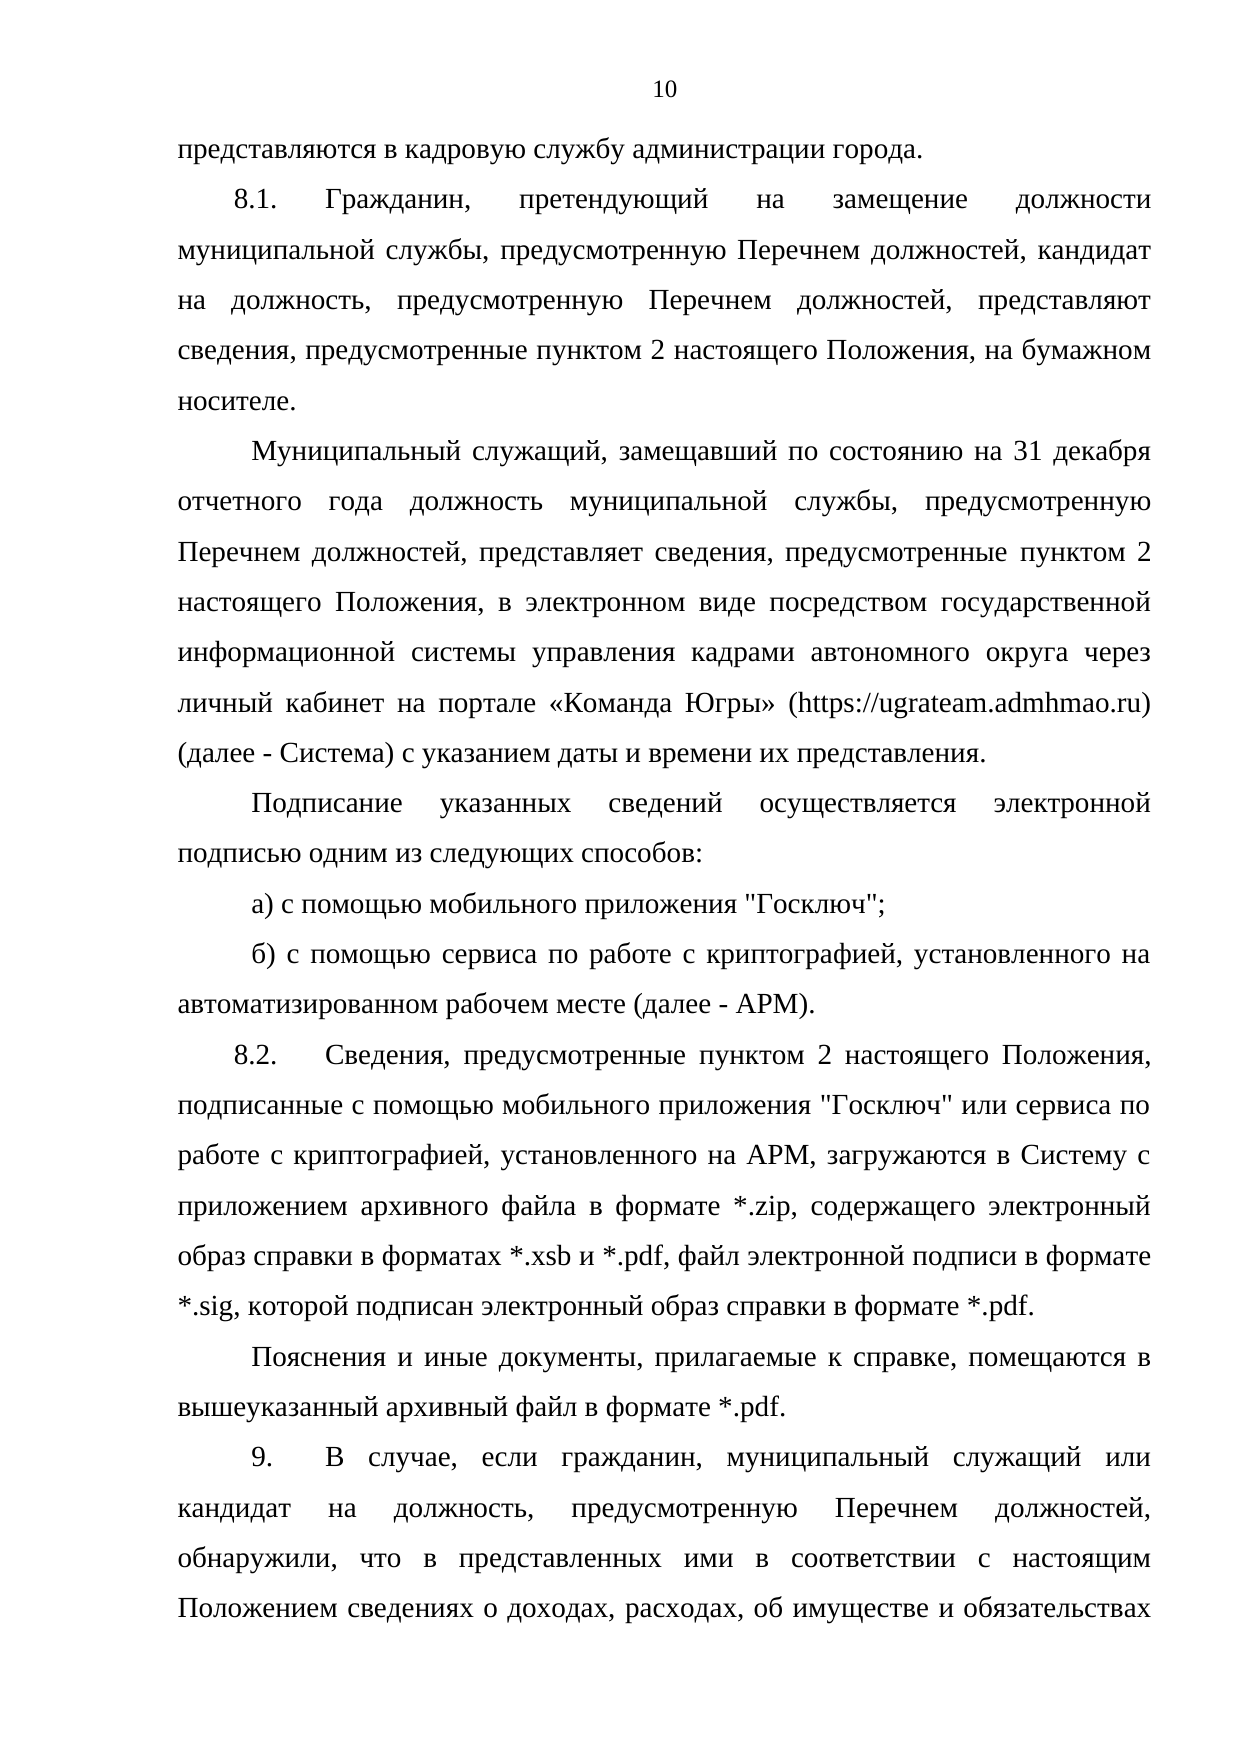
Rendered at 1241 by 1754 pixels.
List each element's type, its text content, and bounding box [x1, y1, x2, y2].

text б) с помощью сервиса по работе с криптографией, установленного на автоматизированном рабочем месте (далее - АРМ). [177, 936, 1152, 1020]
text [177, 131, 1152, 165]
text 8.2. Сведения, предусмотренные пунктом 2 настоящего Положения, подписанные с помощью мобильного приложения "Госключ" или сервиса по работе с криптографией, установленного на АРМ, загружаются в Систему с приложением архивного файла в формате *.zip, содержащего электронный образ справки в форматах *.xsb и *.pdf, файл электронной подписи в формате *.sig, которой подписан электронный образ справки в формате *.pdf. [177, 1037, 1152, 1322]
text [177, 1439, 1152, 1624]
text а) с помощью мобильного приложения "Госключ"; [177, 886, 1152, 919]
text Муниципальный служащий, замещавший по состоянию на 31 декабря отчетного года должность муниципальной службы, предусмотренную Перечнем должностей, представляет сведения, предусмотренные пунктом 2 настоящего Положения, в электронном виде посредством государственной информационной системы управления кадрами автономного округа через личный кабинет на портале «Команда Югры» (https://ugrateam.admhmao.ru) (далее - Система) с указанием даты и времени их представления. [177, 433, 1152, 768]
text 8.1. Гражданин, претендующий на замещение должности муниципальной службы, предусмотренную Перечнем должностей, кандидат на должность, предусмотренную Перечнем должностей, представляют сведения, предусмотренные пунктом 2 настоящего Положения, на бумажном носителе. [177, 182, 1152, 416]
text Подписание указанных сведений осуществляется электронной подписью одним из следующих способов: [177, 785, 1152, 869]
text Пояснения и иные документы, прилагаемые к справке, помещаются в вышеуказанный архивный файл в формате *.pdf. [177, 1339, 1152, 1423]
